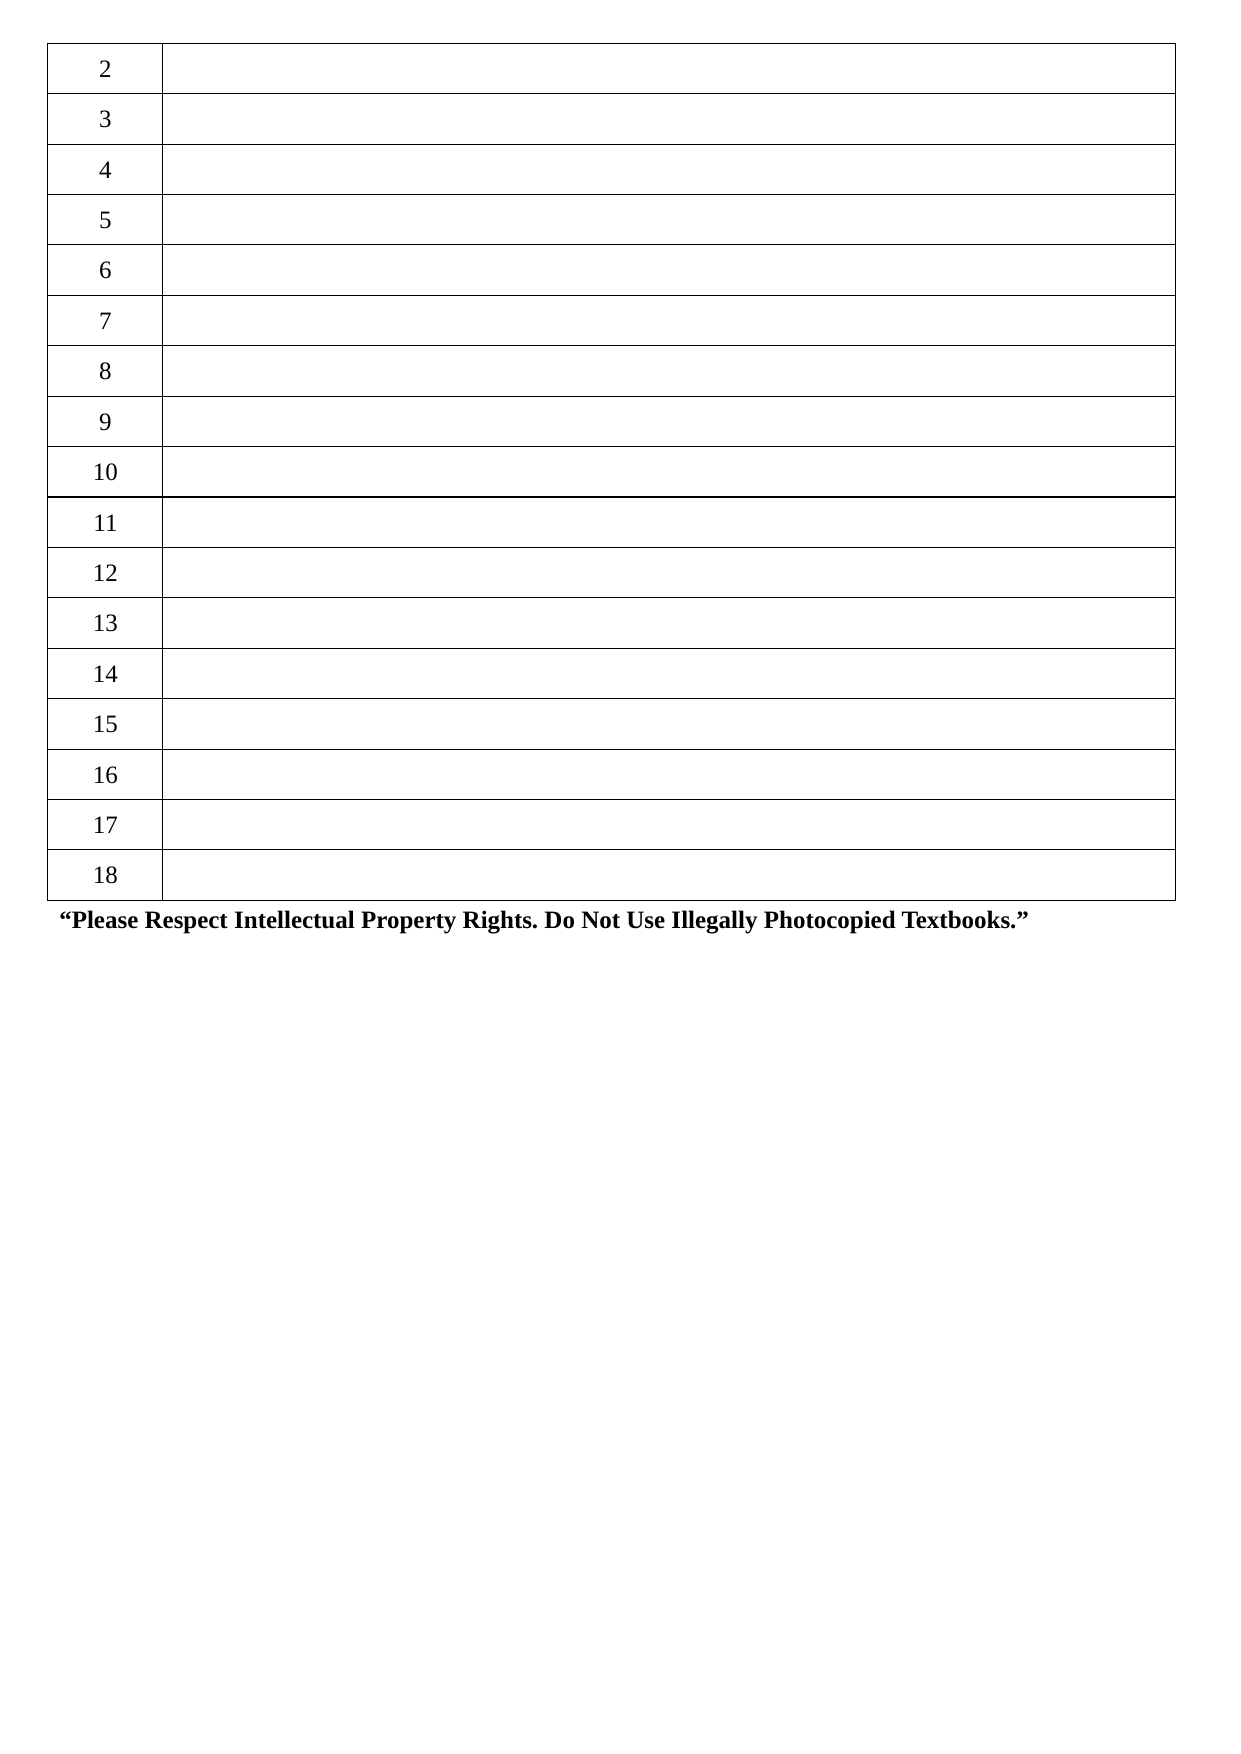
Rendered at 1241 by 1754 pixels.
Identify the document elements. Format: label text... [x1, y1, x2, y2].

table_cell [163, 397, 1175, 446]
table_cell 4 [48, 145, 162, 194]
text “Please Respect Intellectual Property Rights. Do Not Use Illegally Photocopied Textbooks.” [59, 901, 1181, 938]
table_cell [163, 145, 1175, 194]
table_cell [163, 598, 1175, 648]
table_cell [163, 44, 1175, 93]
table_cell [163, 195, 1175, 244]
table_cell [163, 296, 1175, 345]
table_cell 5 [48, 195, 162, 244]
table_cell 9 [48, 397, 162, 446]
table_cell 15 [48, 699, 162, 748]
table_cell [163, 850, 1175, 900]
table_cell [163, 800, 1175, 849]
table_cell 3 [48, 94, 162, 143]
table_cell [163, 699, 1175, 748]
table_cell [163, 750, 1175, 799]
table_cell [163, 498, 1175, 547]
table_cell 6 [48, 245, 162, 295]
table_cell 17 [48, 800, 162, 849]
table_cell 10 [48, 447, 162, 496]
table_cell 11 [48, 498, 162, 547]
table_cell [163, 649, 1175, 698]
table_cell 7 [48, 296, 162, 345]
table_cell 16 [48, 750, 162, 799]
table_cell [163, 346, 1175, 396]
table_cell 12 [48, 548, 162, 597]
table_cell [163, 94, 1175, 143]
table_cell 13 [48, 598, 162, 648]
table_cell 14 [48, 649, 162, 698]
table_cell 8 [48, 346, 162, 396]
table_cell [163, 447, 1175, 496]
table_cell [163, 548, 1175, 597]
table_cell 2 [48, 44, 162, 93]
table_cell [163, 245, 1175, 295]
table_cell 18 [48, 850, 162, 900]
